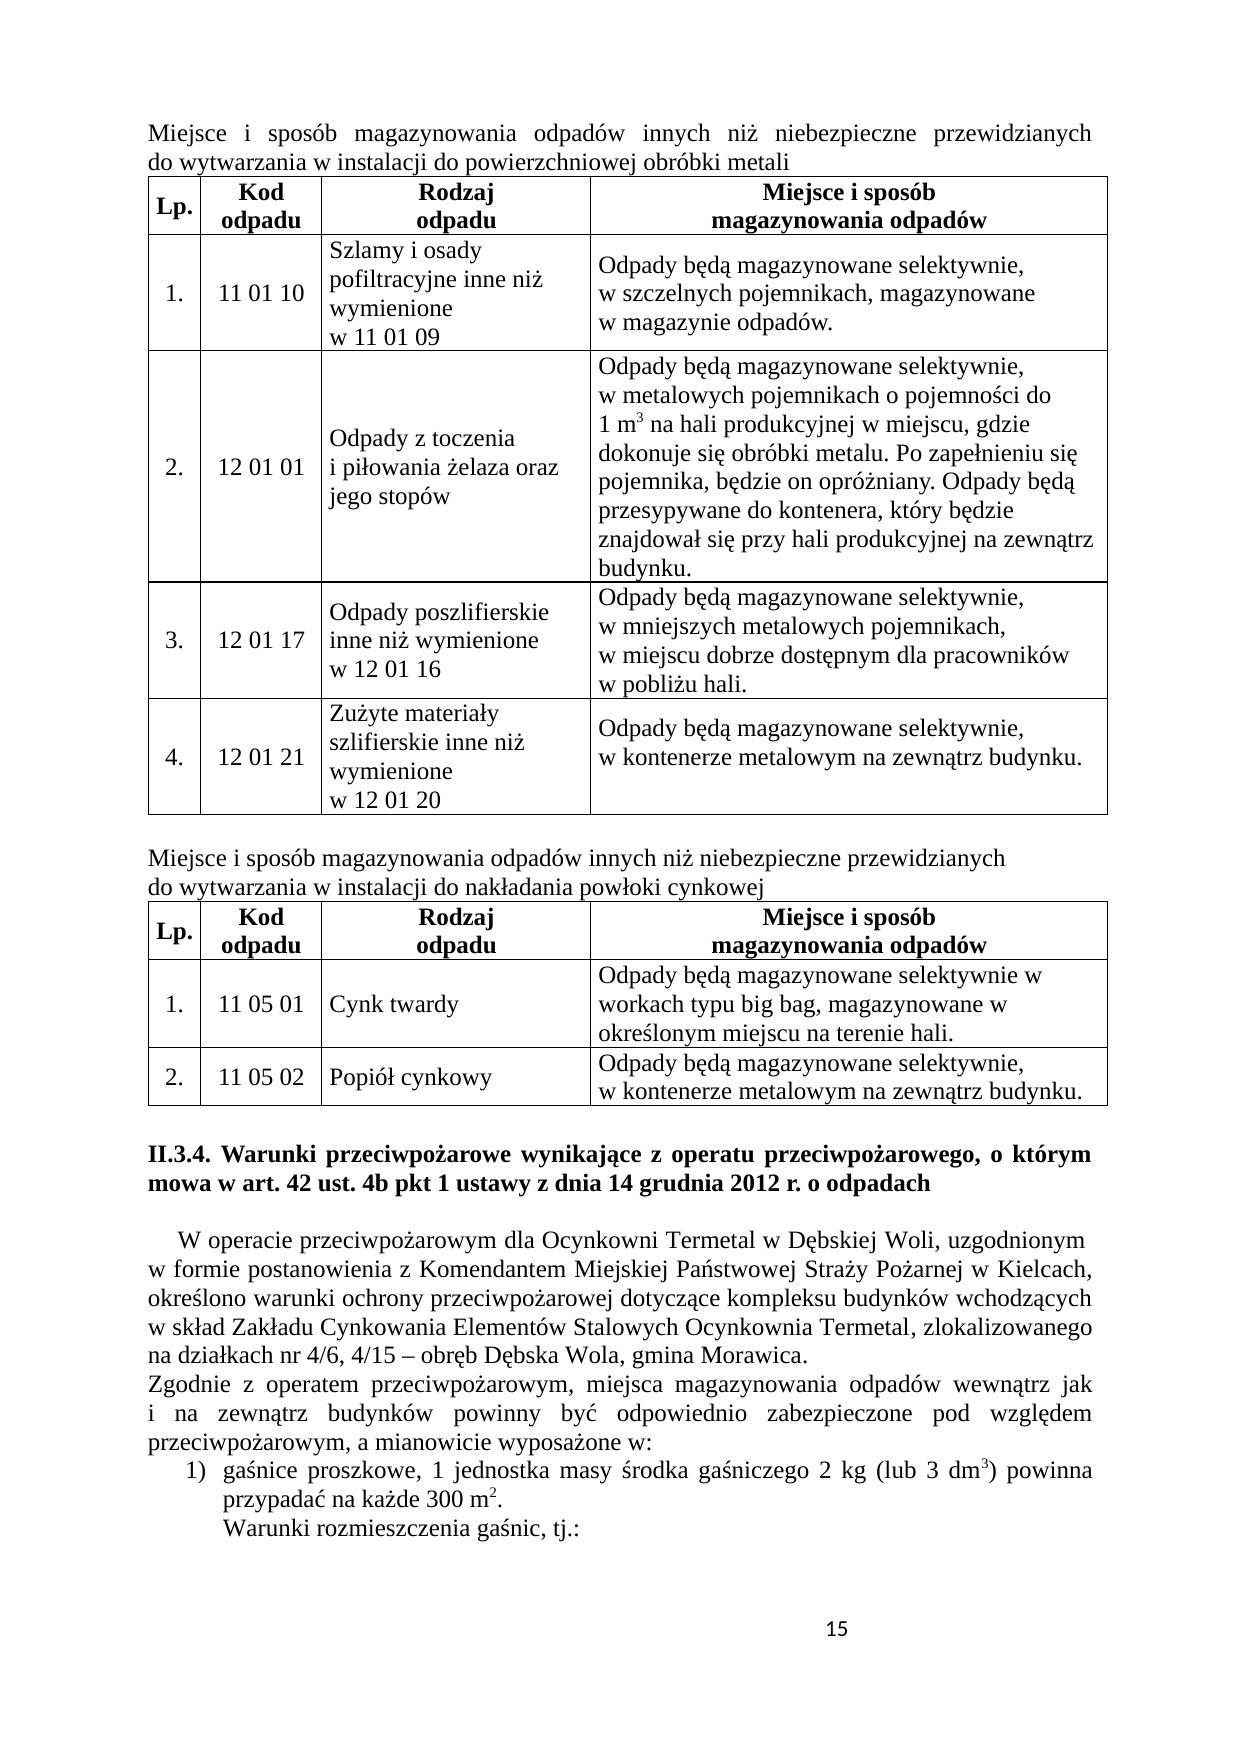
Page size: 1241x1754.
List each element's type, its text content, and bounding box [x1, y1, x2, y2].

table_header Lp. [149, 902, 200, 959]
text W operacie przeciwpożarowym dla Ocynkowni Termetal w Dębskiej Woli, uzgodnionym w formie postanowienia z Komendantem Miejskiej Państwowej Straży Pożarnej w Kielcach, określono warunki ochrony przeciwpożarowej dotyczące kompleksu budynków wchodzących w skład Zakładu Cynkowania Elementów Stalowych Ocynkownia Termetal, zlokalizowanego na działkach nr 4/6, 4/15 – obręb Dębska Wola, gmina Morawica. [148, 1225, 1092, 1369]
table_header Lp. [149, 177, 200, 234]
table_cell 4. [149, 699, 200, 813]
table_header Rodzaj odpadu [322, 902, 590, 959]
table_cell Cynk twardy [322, 960, 590, 1047]
table_cell 11 05 02 [201, 1048, 321, 1105]
table_cell Odpady będą magazynowane selektywnie, w kontenerze metalowym na zewnątrz budynku. [591, 1048, 1107, 1105]
text Miejsce i sposób magazynowania odpadów innych niż niebezpieczne przewidzianych do wytwarzania w instalacji do nakładania powłoki cynkowej [148, 843, 1092, 901]
table_cell Szlamy i osady pofiltracyjne inne niż wymienione w 11 01 09 [322, 235, 590, 350]
table_cell 1. [149, 960, 200, 1047]
table_cell Popiół cynkowy [322, 1048, 590, 1105]
table_cell 11 05 01 [201, 960, 321, 1047]
table_cell 12 01 21 [201, 699, 321, 813]
table_cell 12 01 01 [201, 351, 321, 581]
table_cell Odpady będą magazynowane selektywnie, w mniejszych metalowych pojemnikach, w miejscu dobrze dostępnym dla pracowników w pobliżu hali. [591, 583, 1107, 697]
table_cell 1. [149, 235, 200, 350]
table_cell 12 01 17 [201, 583, 321, 697]
table_cell Odpady poszlifierskie inne niż wymienione w 12 01 16 [322, 583, 590, 697]
table_cell Odpady będą magazynowane selektywnie, w szczelnych pojemnikach, magazynowane w magazynie odpadów. [591, 235, 1107, 350]
text Zgodnie z operatem przeciwpożarowym, miejsca magazynowania odpadów wewnątrz jak i na zewnątrz budynków powinny być odpowiednio zabezpieczone pod względem przeciwpożarowym, a mianowicie wyposażone w: [148, 1369, 1092, 1455]
table_cell Odpady będą magazynowane selektywnie w workach typu big bag, magazynowane w określonym miejscu na terenie hali. [591, 960, 1107, 1047]
text Warunki rozmieszczenia gaśnic, tj.: [223, 1513, 1092, 1542]
table_cell Zużyte materiały szlifierskie inne niż wymienione w 12 01 20 [322, 699, 590, 813]
table_cell Odpady będą magazynowane selektywnie, w metalowych pojemnikach o pojemności do 1 m3 na hali produkcyjnej w miejscu, gdzie dokonuje się obróbki metalu. Po zapełnieniu się pojemnika, będzie on opróżniany. Odpady będą przesypywane do kontenera, który będzie znajdował się przy hali produkcyjnej na zewnątrz budynku. [591, 351, 1107, 581]
table_cell 3. [149, 583, 200, 697]
table_header Miejsce i sposób magazynowania odpadów [591, 902, 1107, 959]
table_header Rodzaj odpadu [322, 177, 590, 234]
table_cell 11 01 10 [201, 235, 321, 350]
text Miejsce i sposób magazynowania odpadów innych niż niebezpieczne przewidzianych do wytwarzania w instalacji do powierzchniowej obróbki metali [148, 118, 1092, 176]
list gaśnice proszkowe, 1 jednostka masy środka gaśniczego 2 kg (lub 3 dm3) powinna przypadać na każde 300 m2. [185, 1455, 1092, 1513]
table_cell Odpady z toczenia i piłowania żelaza oraz jego stopów [322, 351, 590, 581]
table_cell 2. [149, 351, 200, 581]
table_cell Odpady będą magazynowane selektywnie, w kontenerze metalowym na zewnątrz budynku. [591, 699, 1107, 813]
table_header Miejsce i sposób magazynowania odpadów [591, 177, 1107, 234]
table_cell 2. [149, 1048, 200, 1105]
table_header Kod odpadu [201, 177, 321, 234]
table_header Kod odpadu [201, 902, 321, 959]
text II.3.4. Warunki przeciwpożarowe wynikające z operatu przeciwpożarowego, o którym mowa w art. 42 ust. 4b pkt 1 ustawy z dnia 14 grudnia 2012 r. o odpadach [148, 1139, 1092, 1197]
